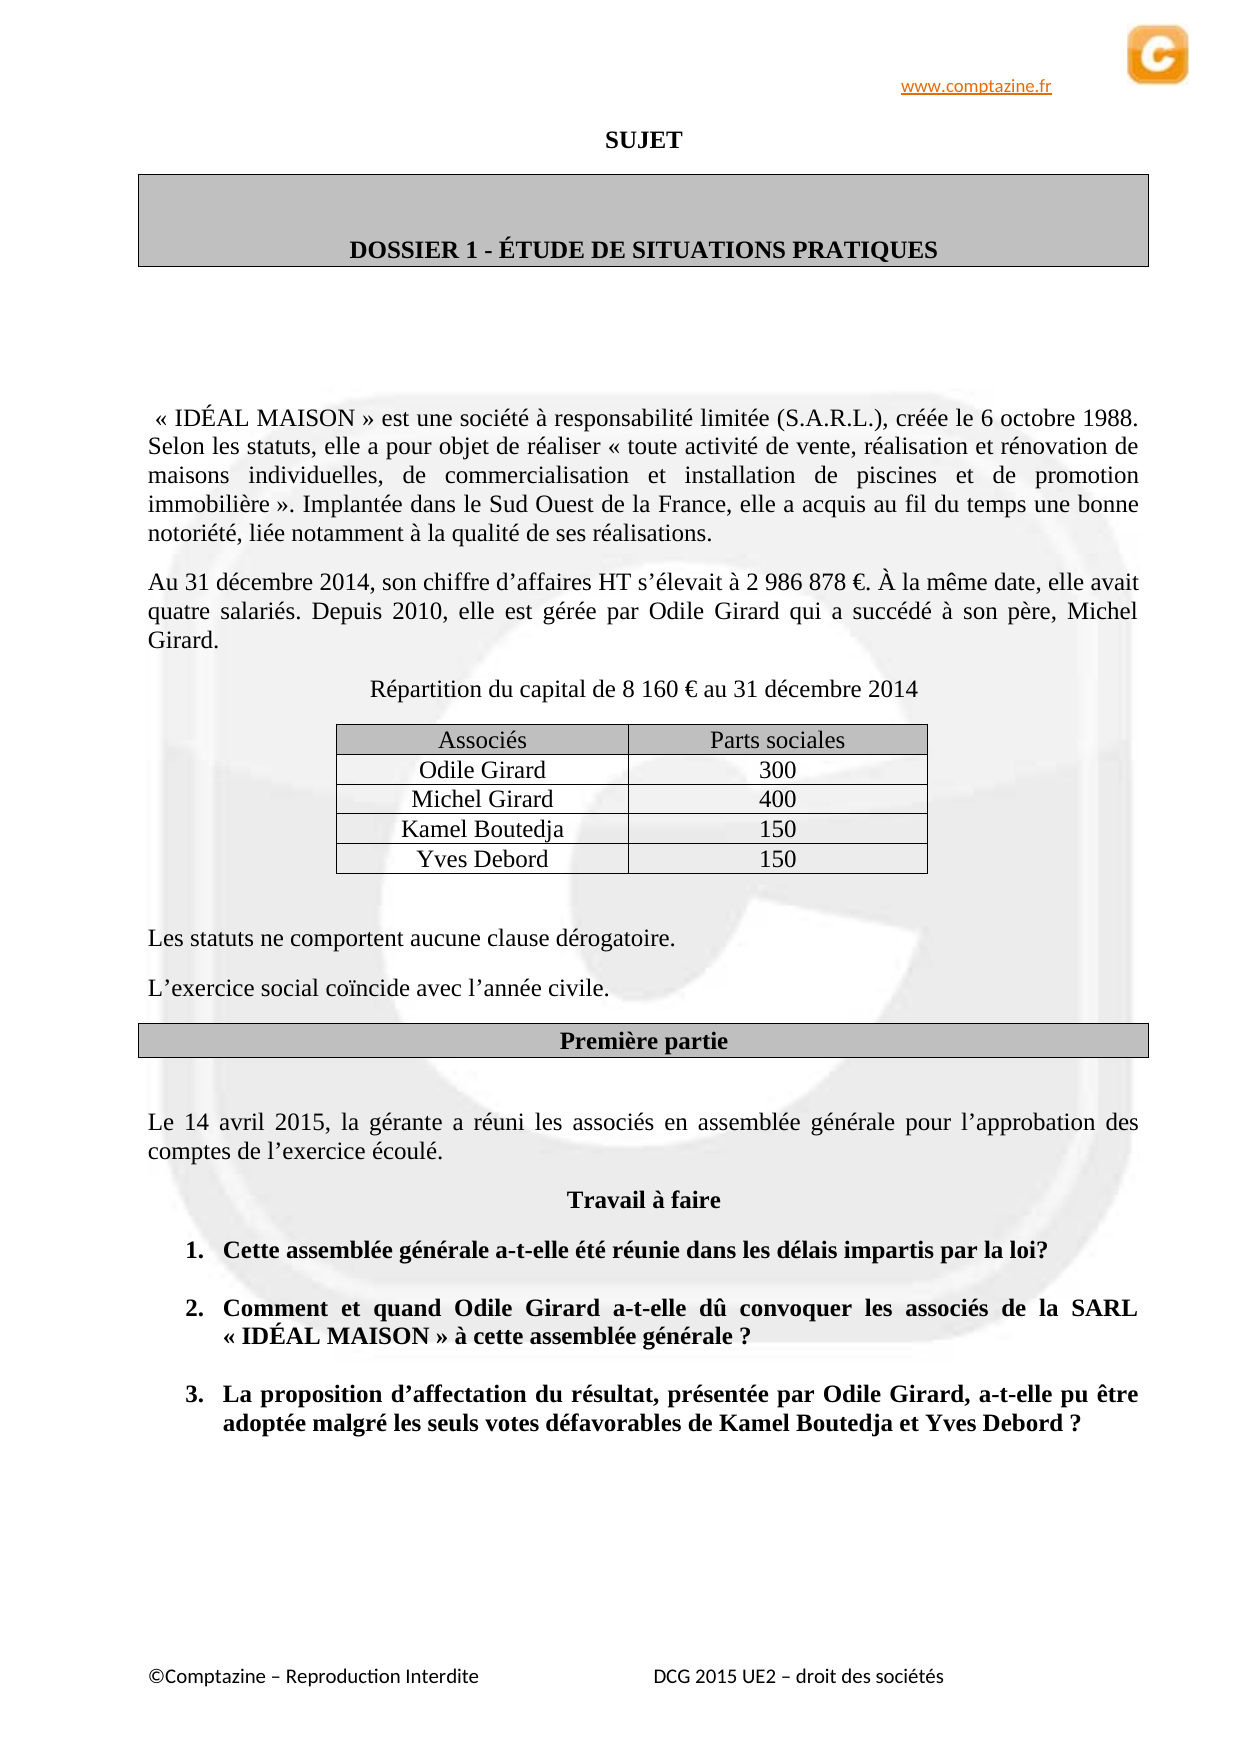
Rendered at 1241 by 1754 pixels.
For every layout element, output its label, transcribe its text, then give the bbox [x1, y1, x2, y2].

text SUJET [148, 125, 1140, 153]
table_cell Kamel Boutedja [337, 814, 628, 843]
table_cell 300 [629, 755, 927, 783]
table_cell Michel Girard [337, 785, 628, 813]
text DOSSIER 1 - Étude de situations pratiques [139, 175, 1148, 266]
text Au 31 décembre 2014, son chiffre d’affaires HT s’élevait à 2 986 878 €. À la même date, elle avait quatre salariés. Depuis 2010, elle est gérée par Odile Girard qui a succédé à son père, Michel Girard. [148, 567, 1140, 653]
picture [1126, 23, 1190, 86]
table_cell Odile Girard [337, 755, 628, 783]
text Première partie [139, 1024, 1148, 1057]
text Répartition du capital de 8 160 € au 31 décembre 2014 [148, 674, 1140, 703]
text L’exercice social coïncide avec l’année civile. [148, 973, 1140, 1002]
table_cell 150 [629, 844, 927, 873]
table_header Associés [337, 725, 628, 754]
text Travail à faire [148, 1186, 1140, 1214]
list Cette assemblée générale a-t-elle été réunie dans les délais impartis par la loi? [185, 1235, 1140, 1264]
table_cell Yves Debord [337, 844, 628, 873]
picture [127, 348, 1161, 1382]
table_cell 150 [629, 814, 927, 843]
list La proposition d’affectation du résultat, présentée par Odile Girard, a-t-elle pu être adoptée malgré les seuls votes défavorables de Kamel Boutedja et Yves Debord ? [185, 1379, 1140, 1436]
list Comment et quand Odile Girard a-t-elle dû convoquer les associés de la SARL « IDÉAL MAISON » à cette assemblée générale ? [185, 1293, 1140, 1350]
text Le 14 avril 2015, la gérante a réuni les associés en assemblée générale pour l’approbation des comptes de l’exercice écoulé. [148, 1107, 1140, 1165]
text Les statuts ne comportent aucune clause dérogatoire. [148, 923, 1140, 952]
table_cell 400 [629, 785, 927, 813]
text « IDÉAL MAISON » est une société à responsabilité limitée (S.A.R.L.), créée le 6 octobre 1988. Selon les statuts, elle a pour objet de réaliser « toute activité de vente, réalisation et rénovation de maisons individuelles, de commercialisation et installation de piscines et de promotion immobilière ». Implantée dans le Sud Ouest de la France, elle a acquis au fil du temps une bonne notoriété, liée notamment à la qualité de ses réalisations. [148, 403, 1140, 546]
table_header Parts sociales [629, 725, 927, 754]
